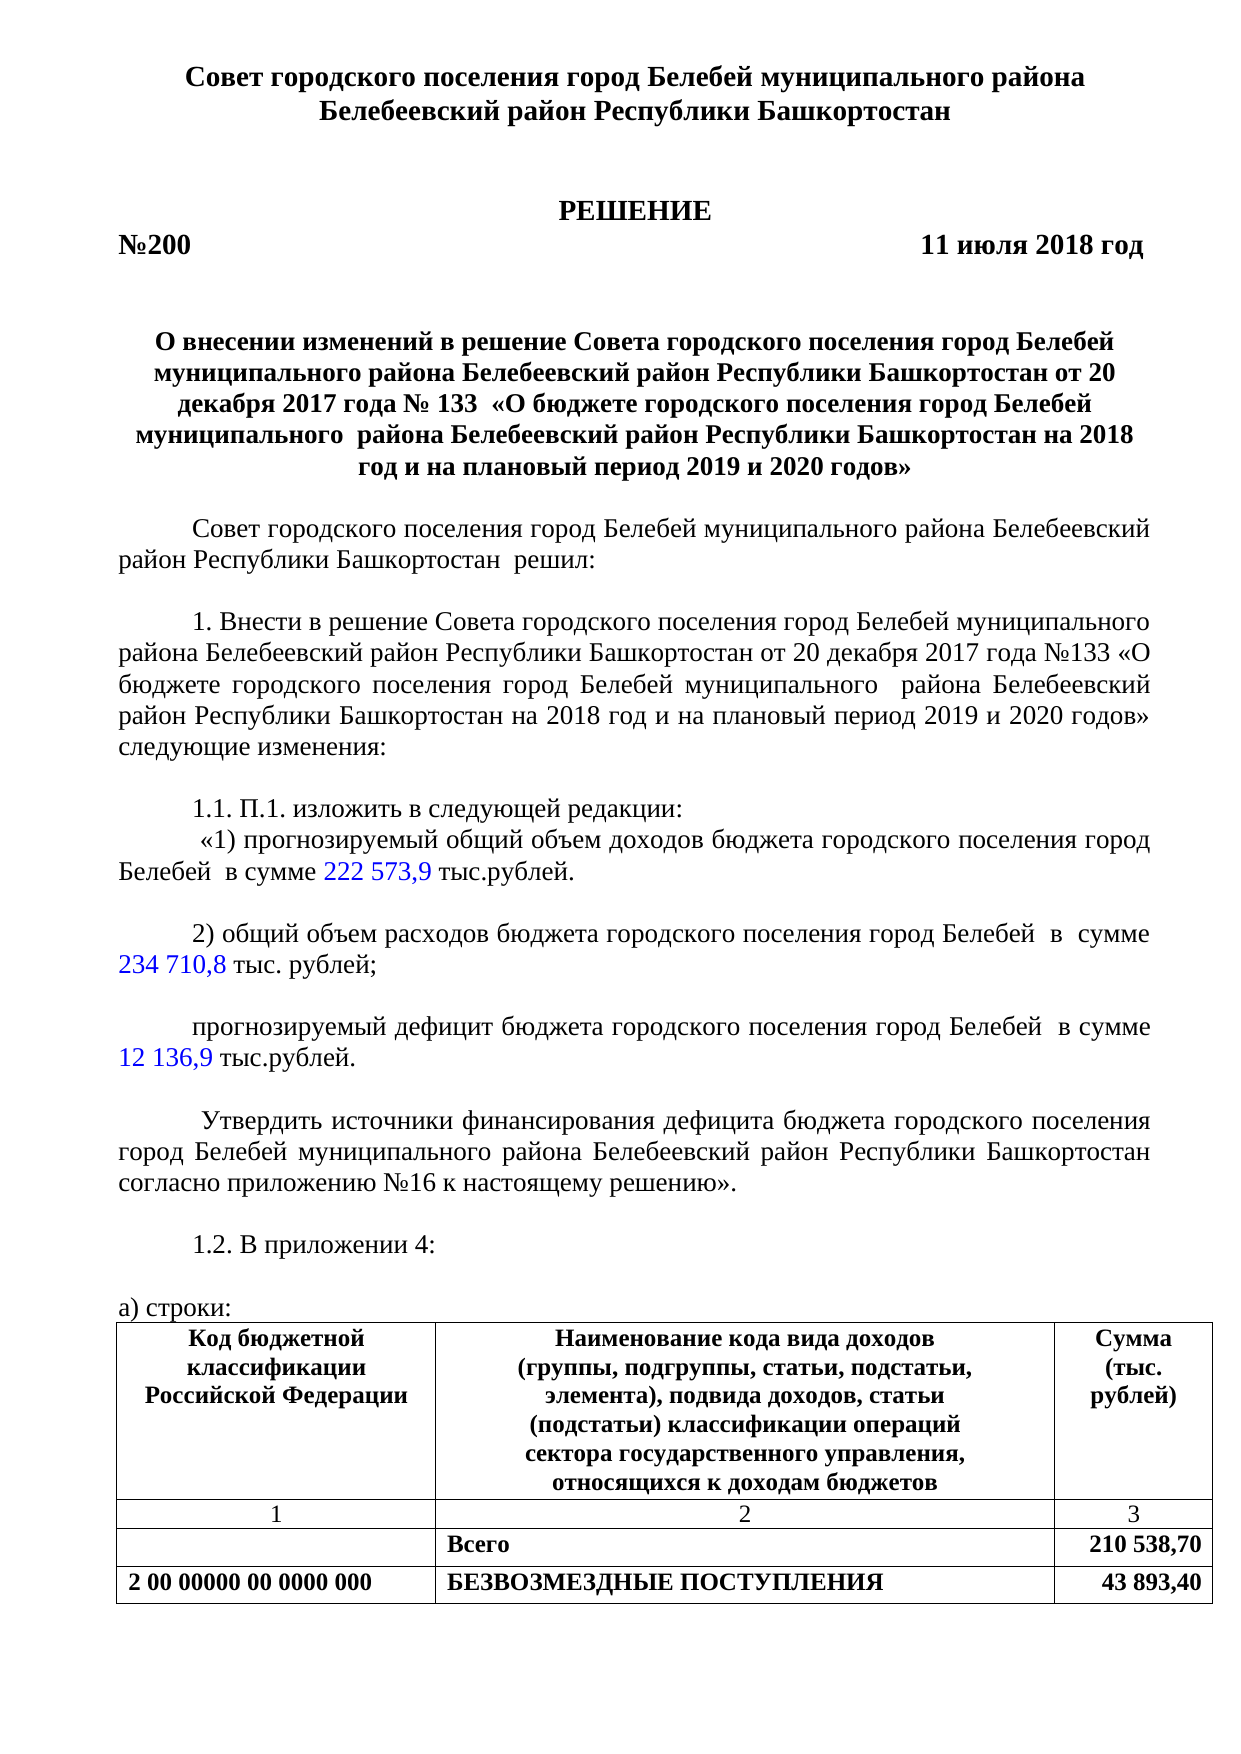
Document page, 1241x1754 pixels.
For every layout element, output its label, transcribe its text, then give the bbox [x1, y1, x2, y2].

table_cell 3 [1055, 1500, 1212, 1528]
text Совет городского поселения город Белебей муниципального района Белебеевский район Республики Башкортостан решил: [118, 512, 1152, 574]
text РЕШЕНИЕ [118, 193, 1152, 227]
text Совет городского поселения город Белебей муниципального района Белебеевский район Республики Башкортостан [118, 59, 1152, 126]
text О внесении изменений в решение Совета городского поселения город Белебей муниципального района Белебеевский район Республики Башкортостан от 20 декабря 2017 года № 133 «О бюджете городского поселения город Белебей муниципального района Белебеевский район Республики Башкортостан на 2018 год и на плановый период 2019 и 2020 годов» [118, 325, 1152, 481]
text 2) общий объем расходов бюджета городского поселения город Белебей в сумме 234 710,8 тыс. рублей; [118, 917, 1152, 979]
table_cell БЕЗВОЗМЕЗДНЫЕ ПОСТУПЛЕНИЯ [436, 1567, 1054, 1603]
text «1) прогнозируемый общий объем доходов бюджета городского поселения город Белебей в сумме 222 573,9 тыс.рублей. [118, 823, 1152, 886]
table_header Код бюджетной классификации Российской Федерации [117, 1323, 435, 1498]
text Утвердить источники финансирования дефицита бюджета городского поселения город Белебей муниципального района Белебеевский район Республики Башкортостан согласно приложению №16 к настоящему решению». [118, 1104, 1152, 1197]
table_header Сумма (тыс. рублей) [1055, 1323, 1212, 1498]
table_cell 2 00 00000 00 0000 000 [117, 1567, 435, 1603]
text №200 11 июля 2018 год [118, 227, 1152, 260]
text а) строки: [118, 1291, 1152, 1322]
table_cell [117, 1529, 435, 1566]
table_cell 210 538,70 [1055, 1529, 1212, 1566]
table_cell 43 893,40 [1055, 1567, 1212, 1603]
table_cell 1 [117, 1500, 435, 1528]
text 1.1. П.1. изложить в следующей редакции: [118, 792, 1152, 823]
text 1.2. В приложении 4: [118, 1228, 1152, 1259]
text 1. Внести в решение Совета городского поселения город Белебей муниципального района Белебеевский район Республики Башкортостан от 20 декабря 2017 года №133 «О бюджете городского поселения город Белебей муниципального района Белебеевский район Республики Башкортостан на 2018 год и на плановый период 2019 и 2020 годов» следующие изменения: [118, 605, 1152, 761]
text прогнозируемый дефицит бюджета городского поселения город Белебей в сумме 12 136,9 тыс.рублей. [118, 1010, 1152, 1073]
table_cell Всего [436, 1529, 1054, 1566]
table_cell 2 [436, 1500, 1054, 1528]
